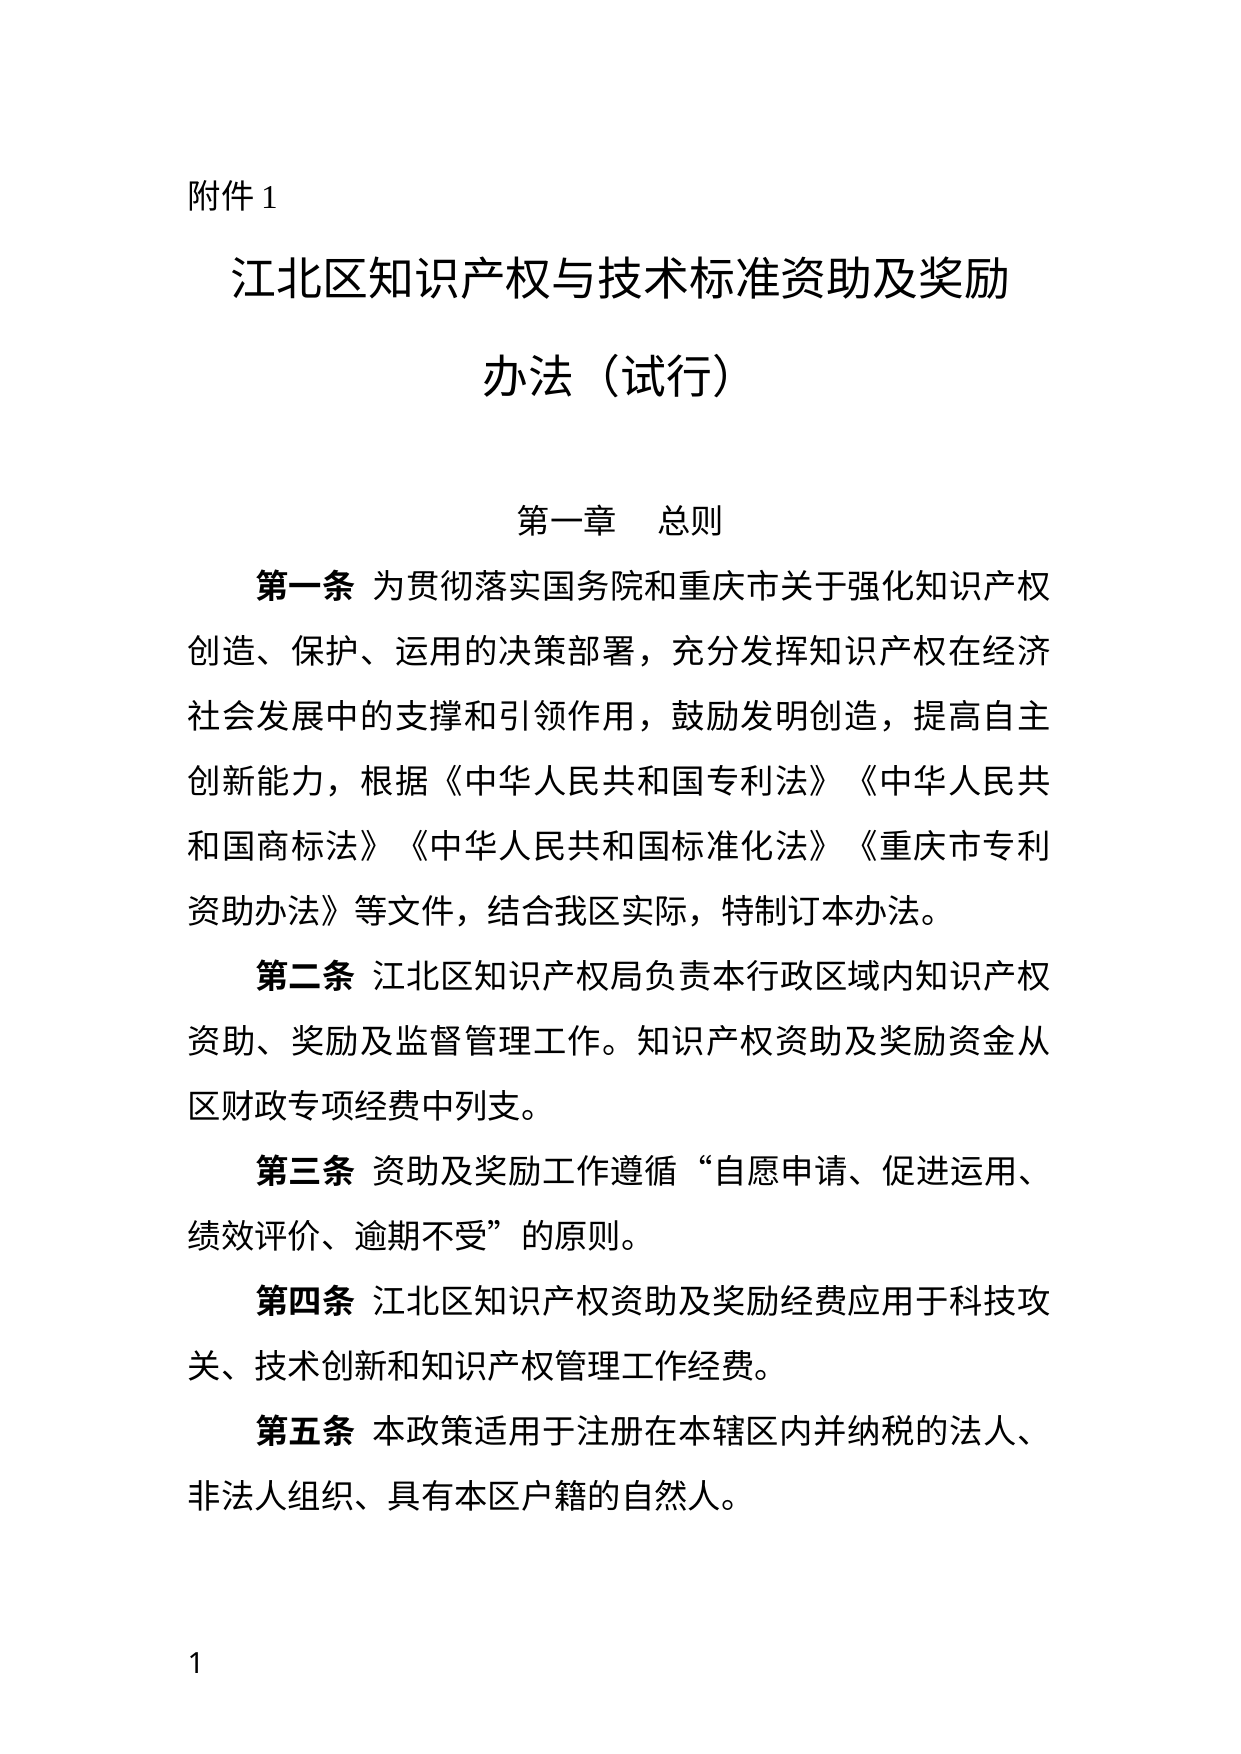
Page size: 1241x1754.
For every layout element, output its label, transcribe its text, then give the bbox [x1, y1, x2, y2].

text 第三条 资助及奖励工作遵循“自愿申请、促进运用、绩效评价、逾期不受”的原则。 [187, 1137, 1053, 1267]
text 办法（试行） [187, 324, 1053, 422]
text 江北区知识产权与技术标准资助及奖励 [187, 227, 1053, 324]
text 第四条 江北区知识产权资助及奖励经费应用于科技攻关、技术创新和知识产权管理工作经费。 [187, 1267, 1053, 1397]
text 第五条 本政策适用于注册在本辖区内并纳税的法人、非法人组织、具有本区户籍的自然人。 [187, 1397, 1053, 1527]
text 附件1 [187, 162, 1053, 227]
text 第一章 总则 [187, 487, 1053, 552]
text 第一条 为贯彻落实国务院和重庆市关于强化知识产权创造、保护、运用的决策部署，充分发挥知识产权在经济社会发展中的支撑和引领作用，鼓励发明创造，提高自主创新能力，根据《中华人民共和国专利法》《中华人民共和国商标法》《中华人民共和国标准化法》《重庆市专利资助办法》等文件，结合我区实际，特制订本办法。 [187, 552, 1053, 942]
text 第二条 江北区知识产权局负责本行政区域内知识产权资助、奖励及监督管理工作。知识产权资助及奖励资金从区财政专项经费中列支。 [187, 942, 1053, 1137]
